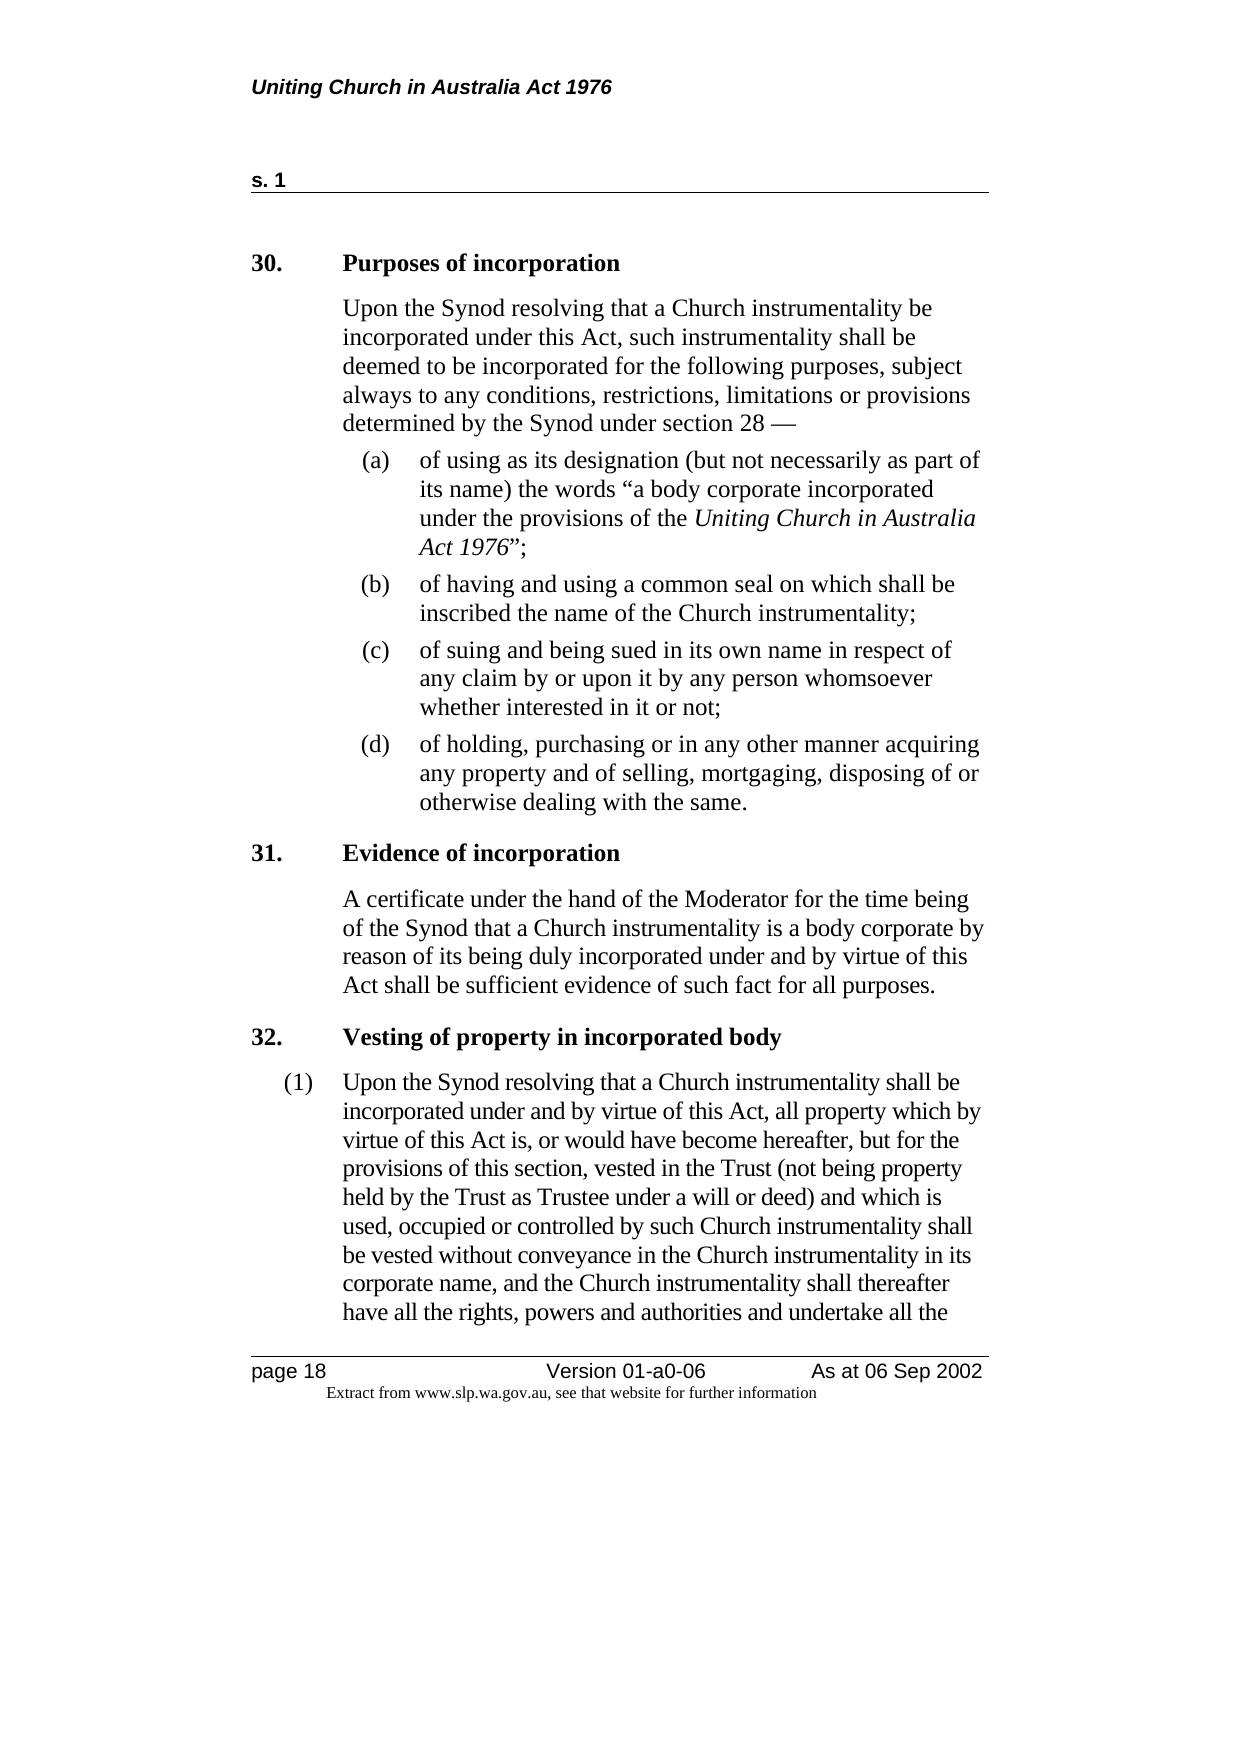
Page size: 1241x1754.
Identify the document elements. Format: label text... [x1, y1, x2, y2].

subtitle 31. Evidence of incorporation [251, 838, 989, 867]
text A certificate under the hand of the Moderator for the time being of the Synod that a Church instrumentality is a body corporate by reason of its being duly incorporated under and by virtue of this Act shall be sufficient evidence of such fact for all purposes. [251, 884, 989, 999]
subtitle 30. Purposes of incorporation [251, 248, 989, 277]
text (b) of having and using a common seal on which shall be inscribed the name of the Church instrumentality; [251, 569, 989, 626]
text Upon the Synod resolving that a Church instrumentality be incorporated under this Act, such instrumentality shall be deemed to be incorporated for the following purposes, subject always to any conditions, restrictions, limitations or provisions determined by the Synod under section 28 — [251, 293, 989, 437]
subtitle 32. Vesting of property in incorporated body [251, 1022, 989, 1051]
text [251, 1067, 989, 1326]
text (c) of suing and being sued in its own name in respect of any claim by or upon it by any person whomsoever whether interested in it or not; [251, 635, 989, 721]
text (a) of using as its designation (but not necessarily as part of its name) the words “a body corporate incorporated under the provisions of the Uniting Church in Australia Act 1976”; [251, 446, 989, 561]
text (d) of holding, purchasing or in any other manner acquiring any property and of selling, mortgaging, disposing of or otherwise dealing with the same. [251, 729, 989, 816]
